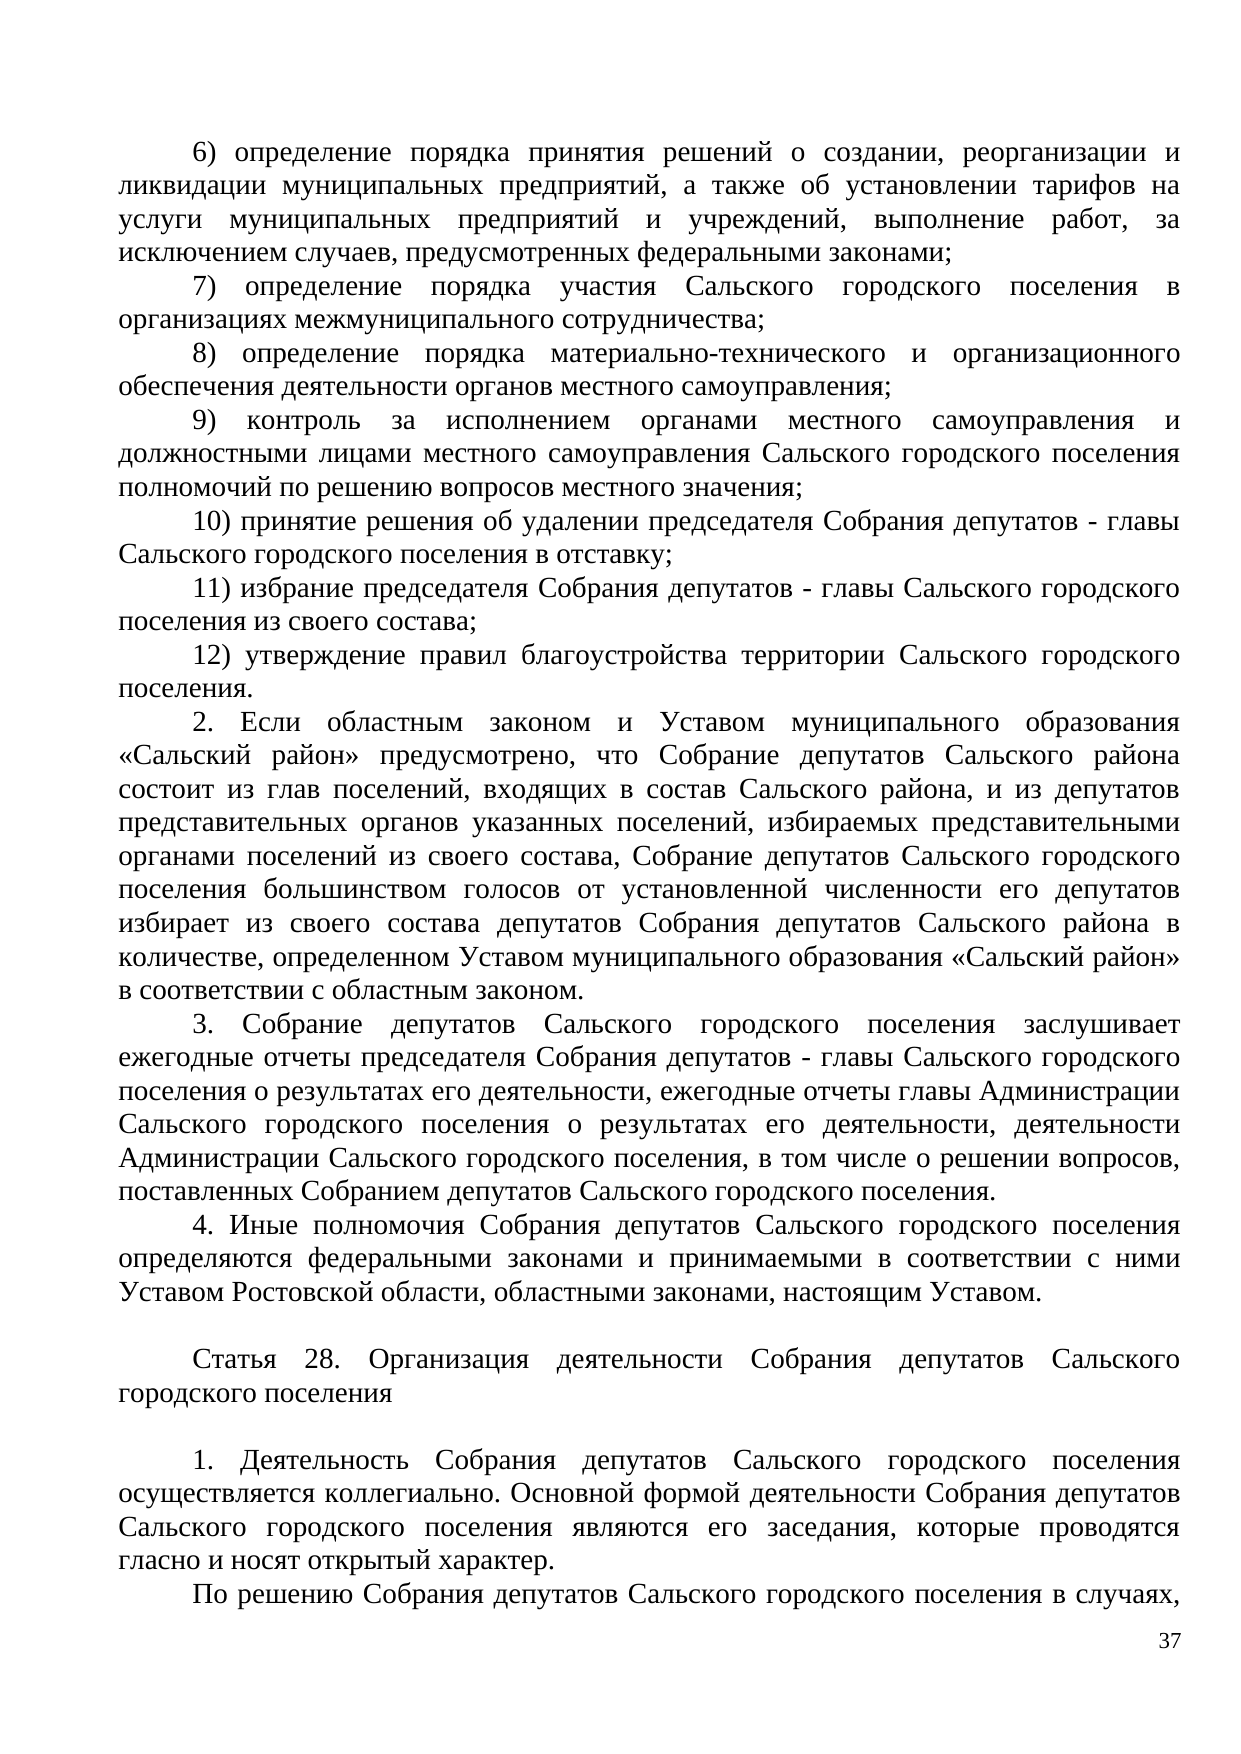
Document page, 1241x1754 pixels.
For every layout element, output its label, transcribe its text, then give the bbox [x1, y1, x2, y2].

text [118, 1576, 1181, 1609]
text 4. Иные полномочия Собрания депутатов Сальского городского поселения определяются федеральными законами и принимаемыми в соответствии с ними Уставом Ростовской области, областными законами, настоящим Уставом. [118, 1207, 1181, 1308]
text 3. Собрание депутатов Сальского городского поселения заслушивает ежегодные отчеты председателя Собрания депутатов - главы Сальского городского поселения о результатах его деятельности, ежегодные отчеты главы Администрации Сальского городского поселения о результатах его деятельности, деятельности Администрации Сальского городского поселения, в том числе о решении вопросов, поставленных Собранием депутатов Сальского городского поселения. [118, 1006, 1181, 1207]
text 9) контроль за исполнением органами местного самоуправления и должностными лицами местного самоуправления Сальского городского поселения полномочий по решению вопросов местного значения; [118, 402, 1181, 503]
text 2. Если областным законом и Уставом муниципального образования «Сальский район» предусмотрено, что Собрание депутатов Сальского района состоит из глав поселений, входящих в состав Сальского района, и из депутатов представительных органов указанных поселений, избираемых представительными органами поселений из своего состава, Собрание депутатов Сальского городского поселения большинством голосов от установленной численности его депутатов избирает из своего состава депутатов Собрания депутатов Сальского района в количестве, определенном Уставом муниципального образования «Сальский район» в соответствии с областным законом. [118, 704, 1181, 1006]
text 8) определение порядка материально-технического и организационного обеспечения деятельности органов местного самоуправления; [118, 335, 1181, 402]
text 7) определение порядка участия Сальского городского поселения в организациях межмуниципального сотрудничества; [118, 268, 1181, 335]
text 10) принятие решения об удалении председателя Собрания депутатов - главы Сальского городского поселения в отставку; [118, 503, 1181, 570]
text 6) определение порядка принятия решений о создании, реорганизации и ликвидации муниципальных предприятий, а также об установлении тарифов на услуги муниципальных предприятий и учреждений, выполнение работ, за исключением случаев, предусмотренных федеральными законами; [118, 134, 1181, 268]
text Статья 28. Организация деятельности Собрания депутатов Сальского городского поселения [118, 1341, 1181, 1408]
text 1. Деятельность Собрания депутатов Сальского городского поселения осуществляется коллегиально. Основной формой деятельности Собрания депутатов Сальского городского поселения являются его заседания, которые проводятся гласно и носят открытый характер. [118, 1442, 1181, 1576]
text 11) избрание председателя Собрания депутатов - главы Сальского городского поселения из своего состава; [118, 570, 1181, 637]
text 12) утверждение правил благоустройства территории Сальского городского поселения. [118, 637, 1181, 704]
